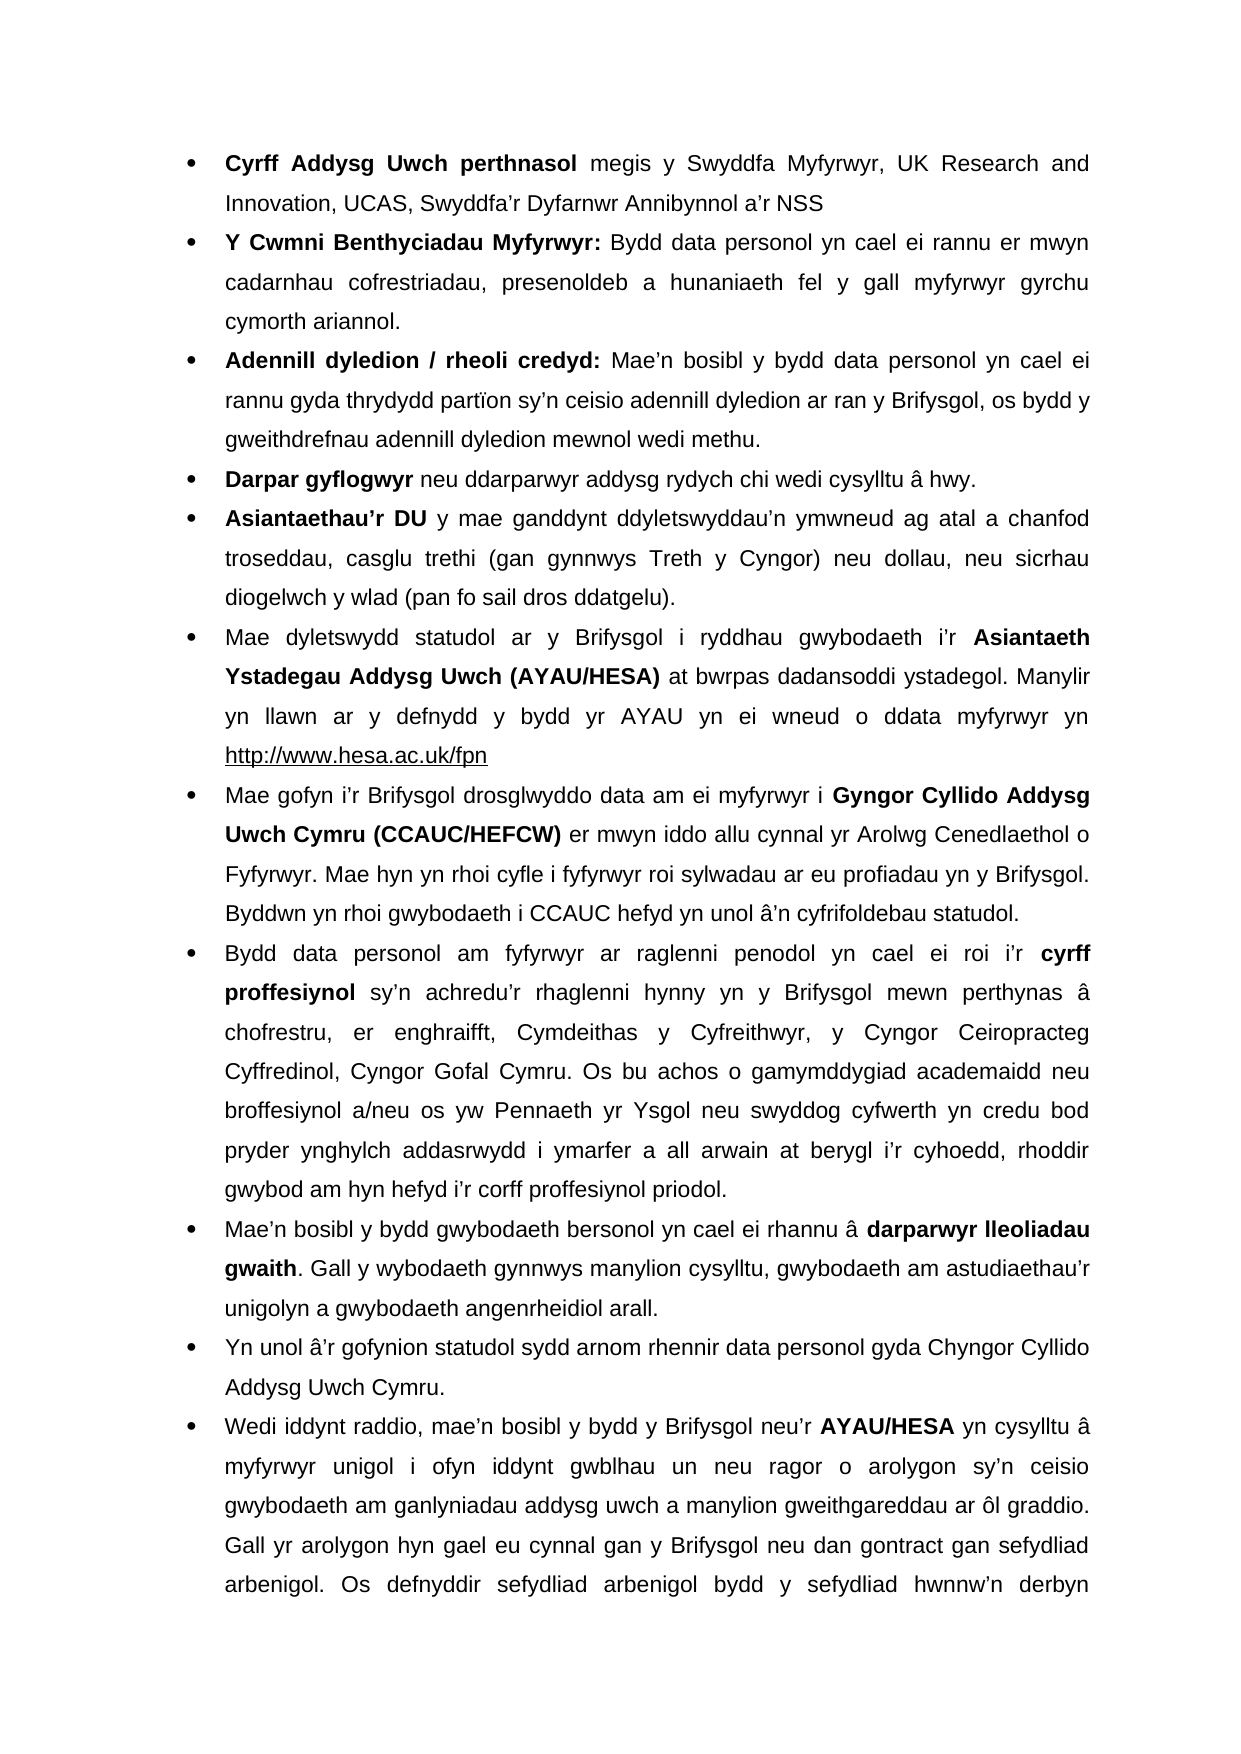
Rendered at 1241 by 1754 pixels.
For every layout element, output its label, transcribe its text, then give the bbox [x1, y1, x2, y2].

list Cyrff Addysg Uwch perthnasol megis y Swyddfa Myfyrwyr, UK Research and Innovation, UCAS, Swyddfa’r Dyfarnwr Annibynnol a’r NSS [187, 150, 1090, 216]
list Yn unol â’r gofynion statudol sydd arnom rhennir data personol gyda Chyngor Cyllido Addysg Uwch Cymru. [187, 1334, 1090, 1400]
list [187, 1413, 1090, 1598]
list Asiantaethau’r DU y mae ganddynt ddyletswyddau’n ymwneud ag atal a chanfod troseddau, casglu trethi (gan gynnwys Treth y Cyngor) neu dollau, neu sicrhau diogelwch y wlad (pan fo sail dros ddatgelu). [187, 505, 1090, 611]
list Mae dyletswydd statudol ar y Brifysgol i ryddhau gwybodaeth i’r Asiantaeth Ystadegau Addysg Uwch (AYAU/HESA) at bwrpas dadansoddi ystadegol. Manylir yn llawn ar y defnydd y bydd yr AYAU yn ei wneud o ddata myfyrwyr yn http://www.hesa.ac.uk/fpn [187, 624, 1090, 768]
list Darpar gyflogwyr neu ddarparwyr addysg rydych chi wedi cysylltu â hwy. [187, 466, 1090, 492]
list Bydd data personol am fyfyrwyr ar raglenni penodol yn cael ei roi i’r cyrff proffesiynol sy’n achredu’r rhaglenni hynny yn y Brifysgol mewn perthynas â chofrestru, er enghraifft, Cymdeithas y Cyfreithwyr, y Cyngor Ceiropracteg Cyffredinol, Cyngor Gofal Cymru. Os bu achos o gamymddygiad academaidd neu broffesiynol a/neu os yw Pennaeth yr Ysgol neu swyddog cyfwerth yn credu bod pryder ynghylch addasrwydd i ymarfer a all arwain at berygl i’r cyhoedd, rhoddir gwybod am hyn hefyd i’r corff proffesiynol priodol. [187, 939, 1090, 1203]
list Mae gofyn i’r Brifysgol drosglwyddo data am ei myfyrwyr i Gyngor Cyllido Addysg Uwch Cymru (CCAUC/HEFCW) er mwyn iddo allu cynnal yr Arolwg Cenedlaethol o Fyfyrwyr. Mae hyn yn rhoi cyfle i fyfyrwyr roi sylwadau ar eu profiadau yn y Brifysgol. Byddwn yn rhoi gwybodaeth i CCAUC hefyd yn unol â’n cyfrifoldebau statudol. [187, 782, 1090, 926]
list Adennill dyledion / rheoli credyd: Mae’n bosibl y bydd data personol yn cael ei rannu gyda thrydydd partïon sy’n ceisio adennill dyledion ar ran y Brifysgol, os bydd y gweithdrefnau adennill dyledion mewnol wedi methu. [187, 347, 1090, 453]
list Y Cwmni Benthyciadau Myfyrwyr: Bydd data personol yn cael ei rannu er mwyn cadarnhau cofrestriadau, presenoldeb a hunaniaeth fel y gall myfyrwyr gyrchu cymorth ariannol. [187, 229, 1090, 334]
list Mae’n bosibl y bydd gwybodaeth bersonol yn cael ei rhannu â darparwyr lleoliadau gwaith. Gall y wybodaeth gynnwys manylion cysylltu, gwybodaeth am astudiaethau’r unigolyn a gwybodaeth angenrheidiol arall. [187, 1216, 1090, 1321]
